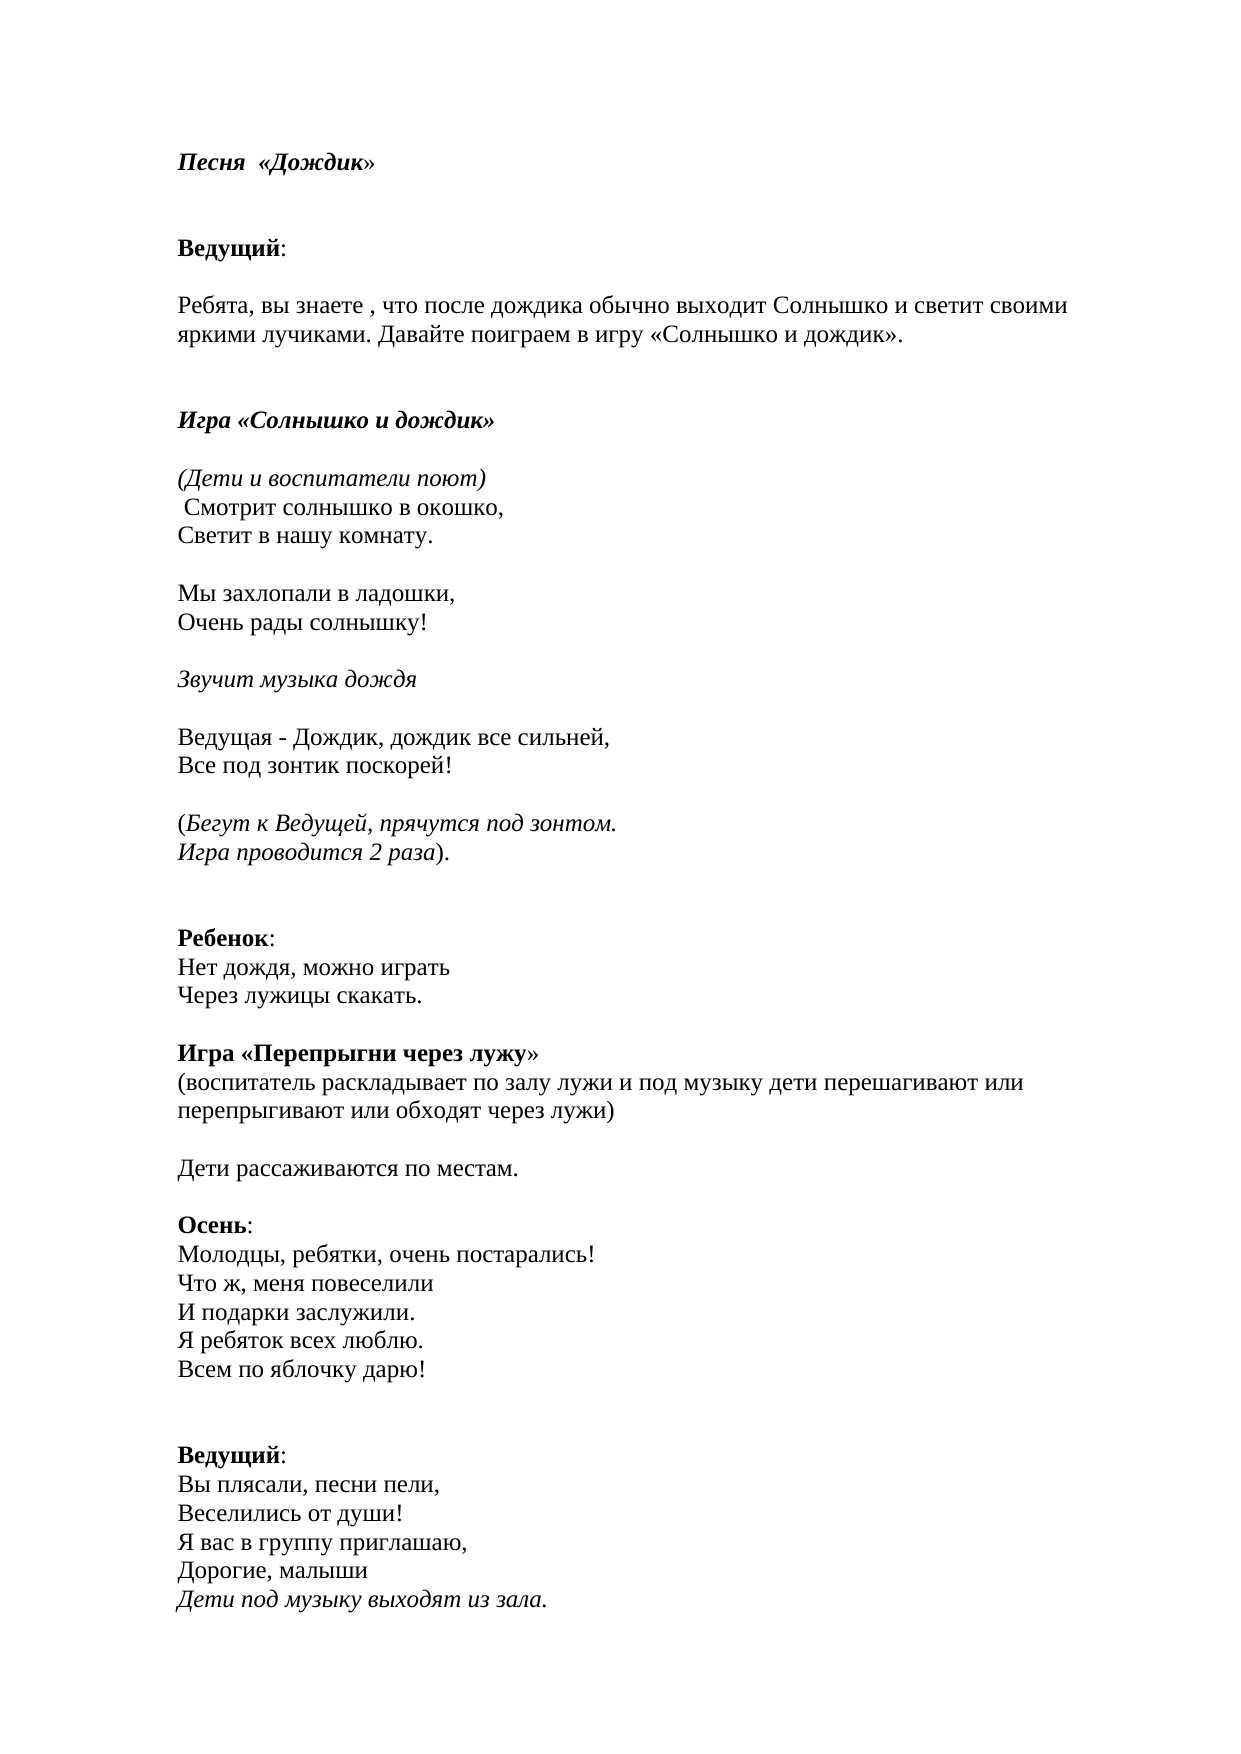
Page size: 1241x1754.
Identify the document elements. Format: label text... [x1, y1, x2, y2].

text (Бегут к Ведущей, прячутся под зонтом. [177, 808, 1152, 837]
text Песня «Дождик» [177, 147, 1152, 176]
text Ведущая - Дождик, дождик все сильней, [177, 722, 1152, 751]
text Мы захлопали в ладошки, [177, 578, 1152, 607]
text Дорогие, малыши [177, 1556, 1152, 1584]
text Молодцы, ребятки, очень постарались! [177, 1239, 1152, 1268]
text Смотрит солнышко в окошко, [177, 492, 1152, 521]
text Очень рады солнышку! [177, 607, 1152, 636]
text Дети рассаживаются по местам. [177, 1153, 1152, 1182]
text Всем по яблочку дарю! [177, 1354, 1152, 1383]
text Я ребяток всех люблю. [177, 1326, 1152, 1354]
text Дети под музыку выходят из зала. [177, 1584, 1152, 1613]
text Нет дождя, можно играть [177, 952, 1152, 981]
text Ребята, вы знаете , что после дождика обычно выходит Солнышко и светит своими яркими лучиками. Давайте поиграем в игру «Солнышко и дождик». [177, 291, 1152, 348]
text Игра «Солнышко и дождик» [177, 406, 1152, 434]
text И подарки заслужили. [177, 1297, 1152, 1326]
text Светит в нашу комнату. [177, 521, 1152, 549]
text Игра «Перепрыгни через лужу» [177, 1038, 1152, 1067]
text Я вас в группу приглашаю, [177, 1527, 1152, 1556]
text Ведущий: [177, 233, 1152, 262]
text Что ж, меня повеселили [177, 1268, 1152, 1297]
text (воспитатель раскладывает по залу лужи и под музыку дети перешагивают или перепрыгивают или обходят через лужи) [177, 1067, 1152, 1124]
text Вы плясали, песни пели, [177, 1469, 1152, 1498]
text Веселились от души! [177, 1498, 1152, 1527]
text Через лужицы скакать. [177, 981, 1152, 1009]
text Звучит музыка дождя [177, 664, 1152, 693]
text Ведущий: [177, 1441, 1152, 1469]
text Все под зонтик поскорей! [177, 751, 1152, 779]
text Игра проводится 2 раза). [177, 837, 1152, 866]
text Ребенок: [177, 923, 1152, 952]
text Осень: [177, 1211, 1152, 1239]
text (Дети и воспитатели поют) [177, 463, 1152, 492]
